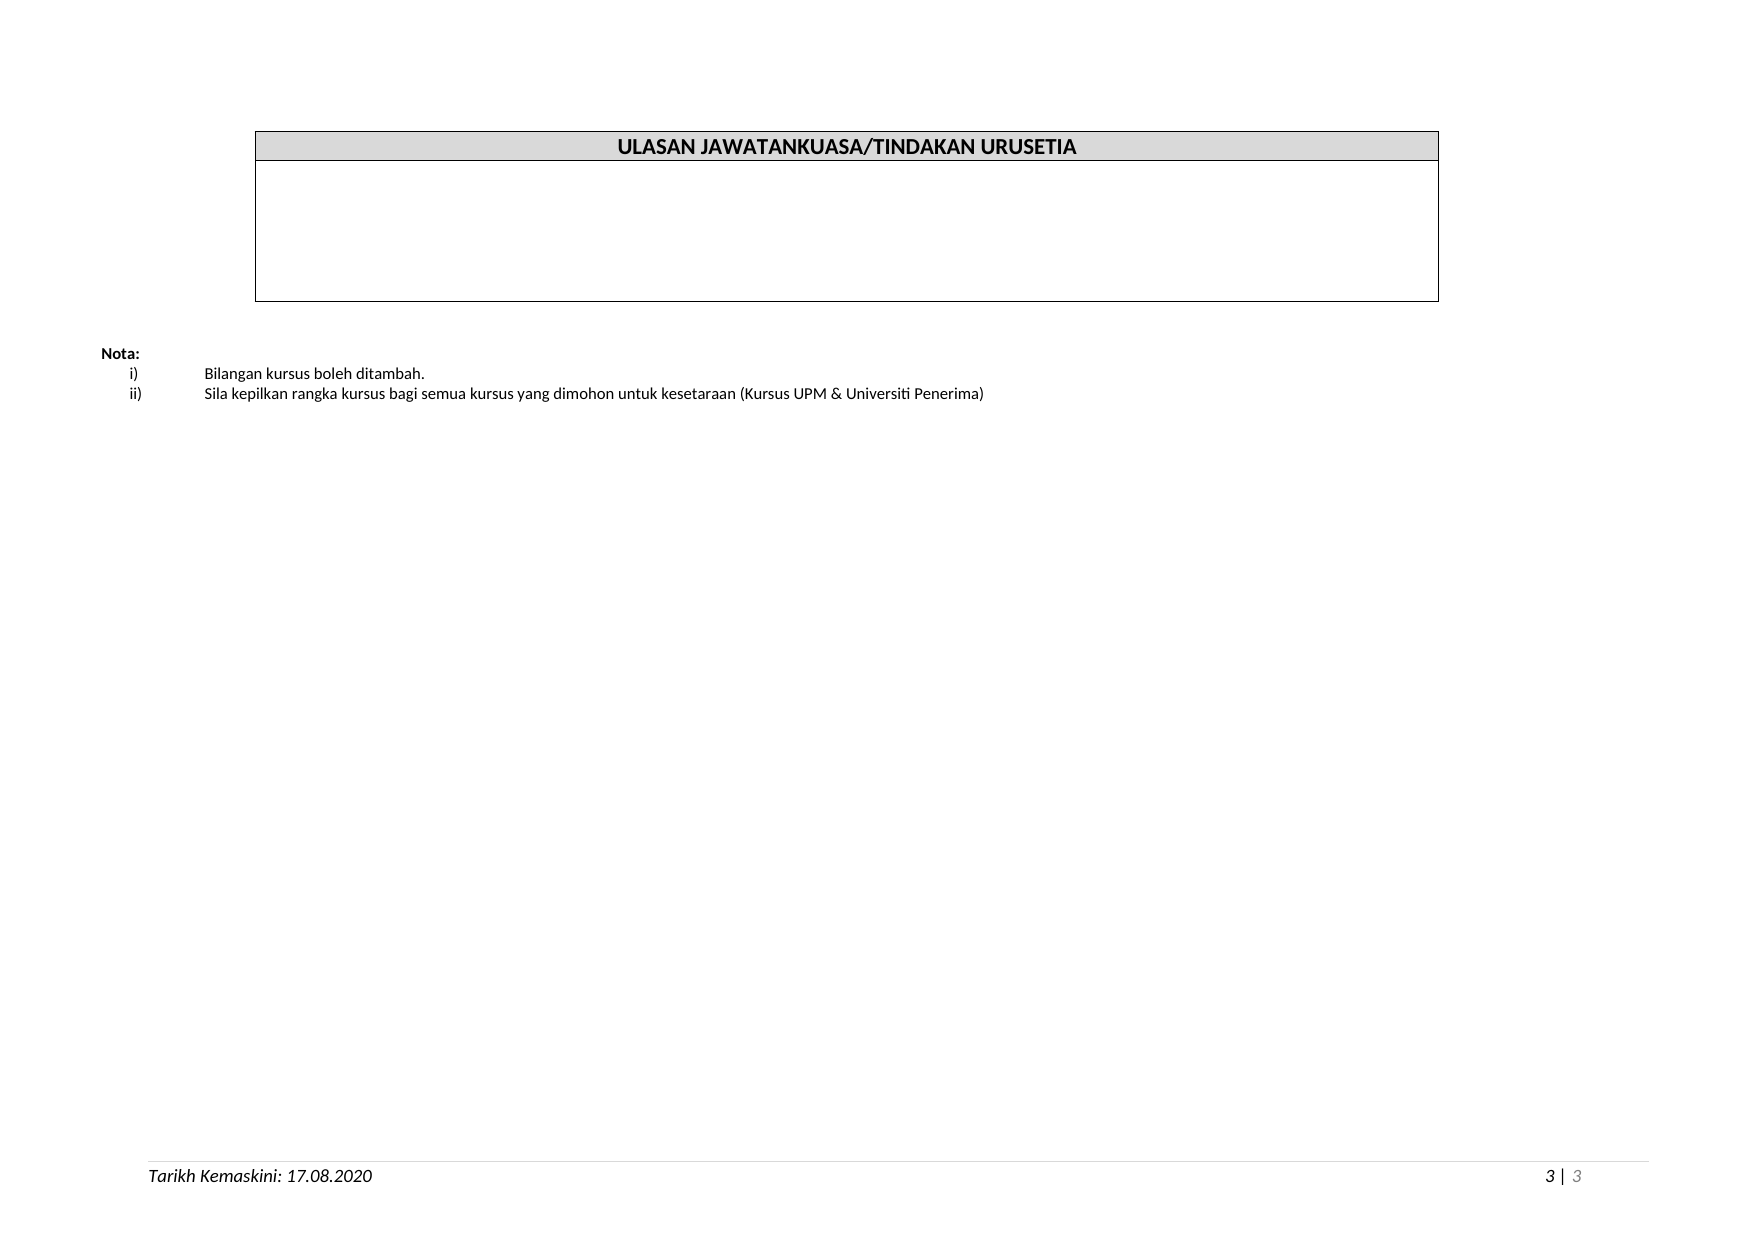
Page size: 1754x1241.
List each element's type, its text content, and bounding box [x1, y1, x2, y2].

table_header ULASAN JAWATANKUASA/TINDAKAN URUSETIA [256, 132, 1438, 160]
list Bilangan kursus boleh ditambah. [129, 363, 1649, 383]
text Nota: [101, 343, 1649, 363]
list Sila kepilkan rangka kursus bagi semua kursus yang dimohon untuk kesetaraan (Kursus UPM & Universiti Penerima) [129, 383, 1649, 404]
table_cell [256, 161, 1438, 301]
